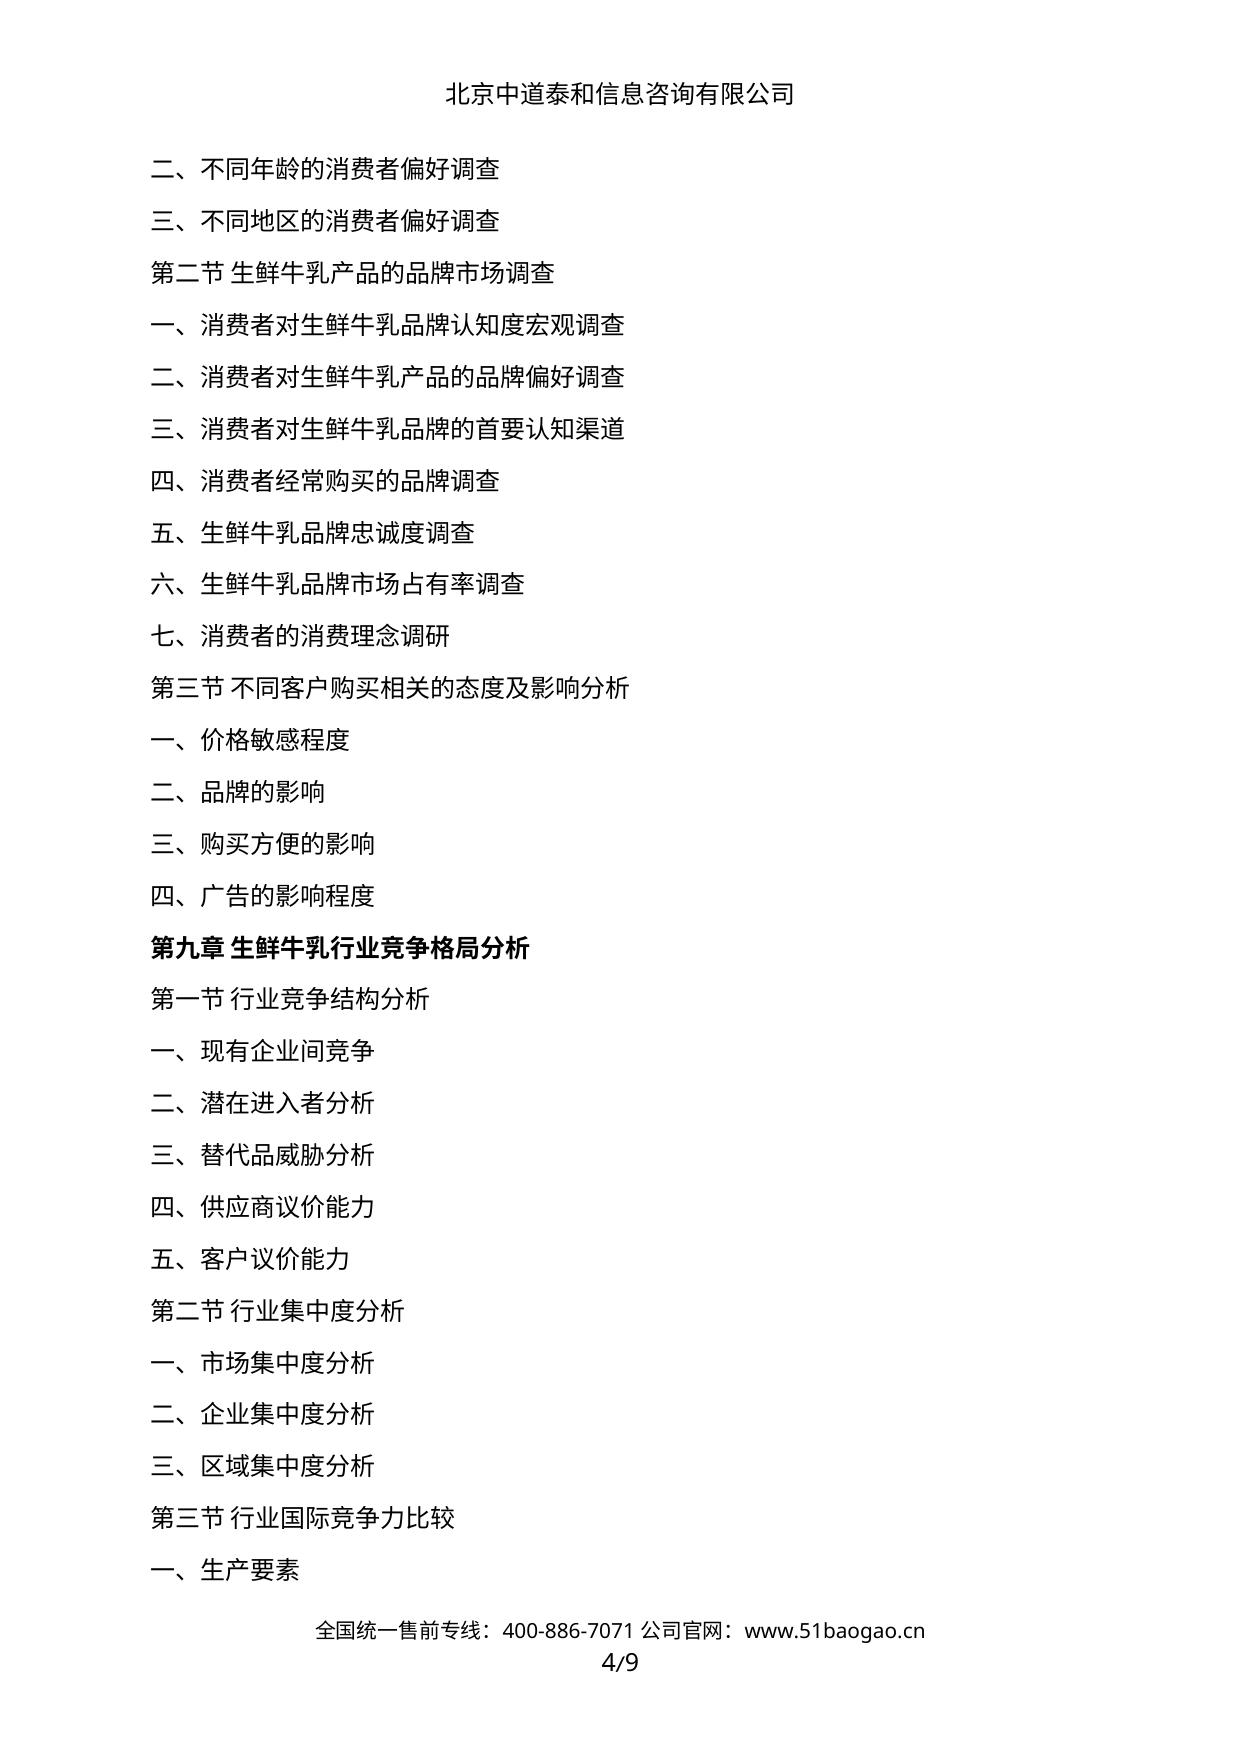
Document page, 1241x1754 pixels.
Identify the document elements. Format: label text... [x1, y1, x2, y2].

text 第二节 行业集中度分析 [150, 1291, 1090, 1327]
text 第三节 不同客户购买相关的态度及影响分析 [150, 669, 1090, 705]
text 第二节 生鲜牛乳产品的品牌市场调查 [150, 254, 1090, 290]
text 四、消费者经常购买的品牌调查 [150, 461, 1090, 497]
text 第三节 行业国际竞争力比较 [150, 1499, 1090, 1535]
text 一、消费者对生鲜牛乳品牌认知度宏观调查 [150, 306, 1090, 342]
text 三、不同地区的消费者偏好调查 [150, 202, 1090, 238]
text 二、潜在进入者分析 [150, 1084, 1090, 1120]
text 四、供应商议价能力 [150, 1187, 1090, 1224]
text 第一节 行业竞争结构分析 [150, 980, 1090, 1016]
text 三、消费者对生鲜牛乳品牌的首要认知渠道 [150, 409, 1090, 446]
text 三、区域集中度分析 [150, 1447, 1090, 1483]
text 三、购买方便的影响 [150, 824, 1090, 861]
text 二、品牌的影响 [150, 772, 1090, 809]
text 五、生鲜牛乳品牌忠诚度调查 [150, 513, 1090, 549]
text 一、市场集中度分析 [150, 1343, 1090, 1379]
text 二、不同年龄的消费者偏好调查 [150, 150, 1090, 186]
text 一、现有企业间竞争 [150, 1032, 1090, 1068]
text 第九章 生鲜牛乳行业竞争格局分析 [150, 928, 1090, 964]
text 三、替代品威胁分析 [150, 1136, 1090, 1172]
text 六、生鲜牛乳品牌市场占有率调查 [150, 565, 1090, 601]
text 五、客户议价能力 [150, 1239, 1090, 1276]
text 四、广告的影响程度 [150, 876, 1090, 912]
text 七、消费者的消费理念调研 [150, 617, 1090, 653]
text 二、企业集中度分析 [150, 1395, 1090, 1431]
text 二、消费者对生鲜牛乳产品的品牌偏好调查 [150, 357, 1090, 394]
text 一、生产要素 [150, 1551, 1090, 1587]
text 一、价格敏感程度 [150, 721, 1090, 757]
